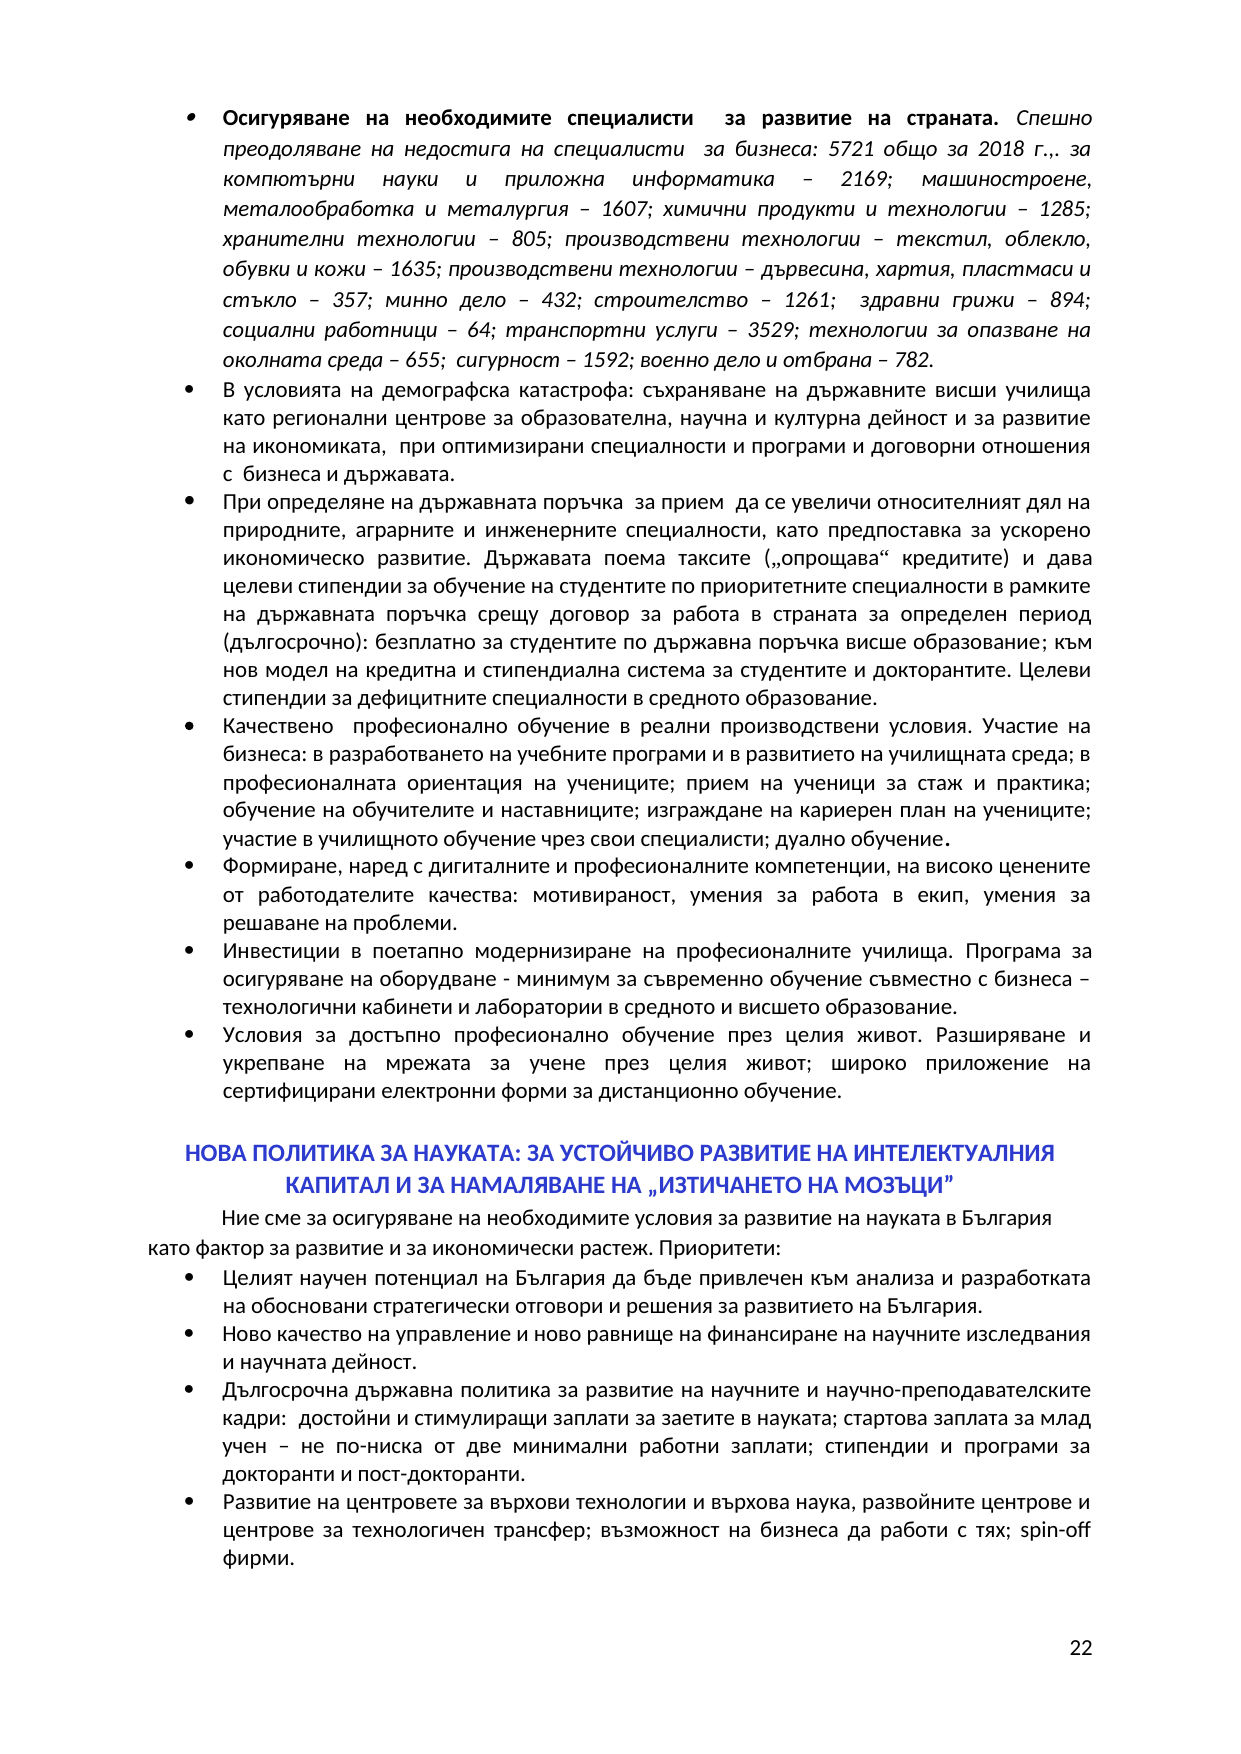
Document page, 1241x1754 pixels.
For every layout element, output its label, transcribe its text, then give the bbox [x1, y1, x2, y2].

list Целият научен потенциал на България да бъде привлечен към анализа и разработката на обосновани стратегически отговори и решения за развитието на България. [185, 1263, 1092, 1319]
subtitle НОВА ПОЛИТИКА ЗА НАУКАТА: ЗА УСТОЙЧИВО РАЗВИТИЕ НА ИНТЕЛЕКТУАЛНИЯ КАПИТАЛ И ЗА НАМАЛЯВАНЕ НА „ИЗТИЧАНЕТО НА МОЗЪЦИ” [148, 1137, 1092, 1200]
list Условия за достъпно професионално обучение през целия живот. Разширяване и укрепване на мрежата за учене през целия живот; широко приложение на сертифицирани електронни форми за дистанционно обучение. [185, 1020, 1092, 1104]
list Инвестиции в поетапно модернизиране на професионалните училища. Програма за осигуряване на оборудване - минимум за съвременно обучение съвместно с бизнеса – технологични кабинети и лаборатории в средното и висшето образование. [185, 936, 1092, 1020]
list В условията на демографска катастрофа: съхраняване на държавните висши училища като регионални центрове за образователна, научна и културна дейност и за развитие на икономиката, при оптимизирани специалности и програми и договорни отношения с бизнеса и държавата. [185, 375, 1092, 487]
text Ние сме за осигуряване на необходимите условия за развитие на науката в България като фактор за развитие и за икономически растеж. Приоритети: [148, 1203, 1092, 1261]
list Дългосрочна държавна политика за развитие на научните и научно-преподавателските кадри: достойни и стимулиращи заплати за заетите в науката; стартова заплата за млад учен – не по-ниска от две минимални работни заплати; стипендии и програми за докторанти и пост-докторанти. [185, 1375, 1092, 1487]
list Формиране, наред с дигиталните и професионалните компетенции, на високо ценените от работодателите качества: мотивираност, умения за работа в екип, умения за решаване на проблеми. [185, 852, 1092, 936]
list Качествено професионално обучение в реални производствени условия. Участие на бизнеса: в разработването на учебните програми и в развитието на училищната среда; в професионалната ориентация на учениците; прием на ученици за стаж и практика; обучение на обучителите и наставниците; изграждане на кариерен план на учениците; участие в училищното обучение чрез свои специалисти; дуално обучение. [185, 712, 1092, 852]
list При определяне на държавната поръчка за прием да се увеличи относителният дял на природните, аграрните и инженерните специалности, като предпоставка за ускорено икономическо развитие. Държавата поема таксите („опрощава“ кредитите) и дава целеви стипендии за обучение на студентите по приоритетните специалности в рамките на държавната поръчка срещу договор за работа в страната за определен период (дългосрочно): безплатно за студентите по държавна поръчка висше образование; към нов модел на кредитна и стипендиална система за студентите и докторантите. Целеви стипендии за дефицитните специалности в средното образование. [185, 487, 1092, 712]
list Развитие на центровете за върхови технологии и върхова наука, развойните центрове и центрове за технологичен трансфер; възможност на бизнеса да работи с тях; spin-off фирми. [185, 1487, 1093, 1571]
list Ново качество на управление и ново равнище на финансиране на научните изследвания и научната дейност. [185, 1319, 1092, 1375]
list Осигуряване на необходимите специалисти за развитие на страната. Спешно преодоляване на недостига на специалисти за бизнеса: 5721 общо за 2018 г.,. за компютърни науки и приложна информатика – 2169; машиностроене, металообработка и металургия – 1607; химични продукти и технологии – 1285; хранителни технологии – 805; производствени технологии – текстил, облекло, обувки и кожи – 1635; производствени технологии – дървесина, хартия, пластмаси и стъкло – 357; минно дело – 432; строителство – 1261; здравни грижи – 894; социални работници – 64; транспортни услуги – 3529; технологии за опазване на околната среда – 655; сигурност – 1592; военно дело и отбрана – 782. [185, 103, 1092, 373]
